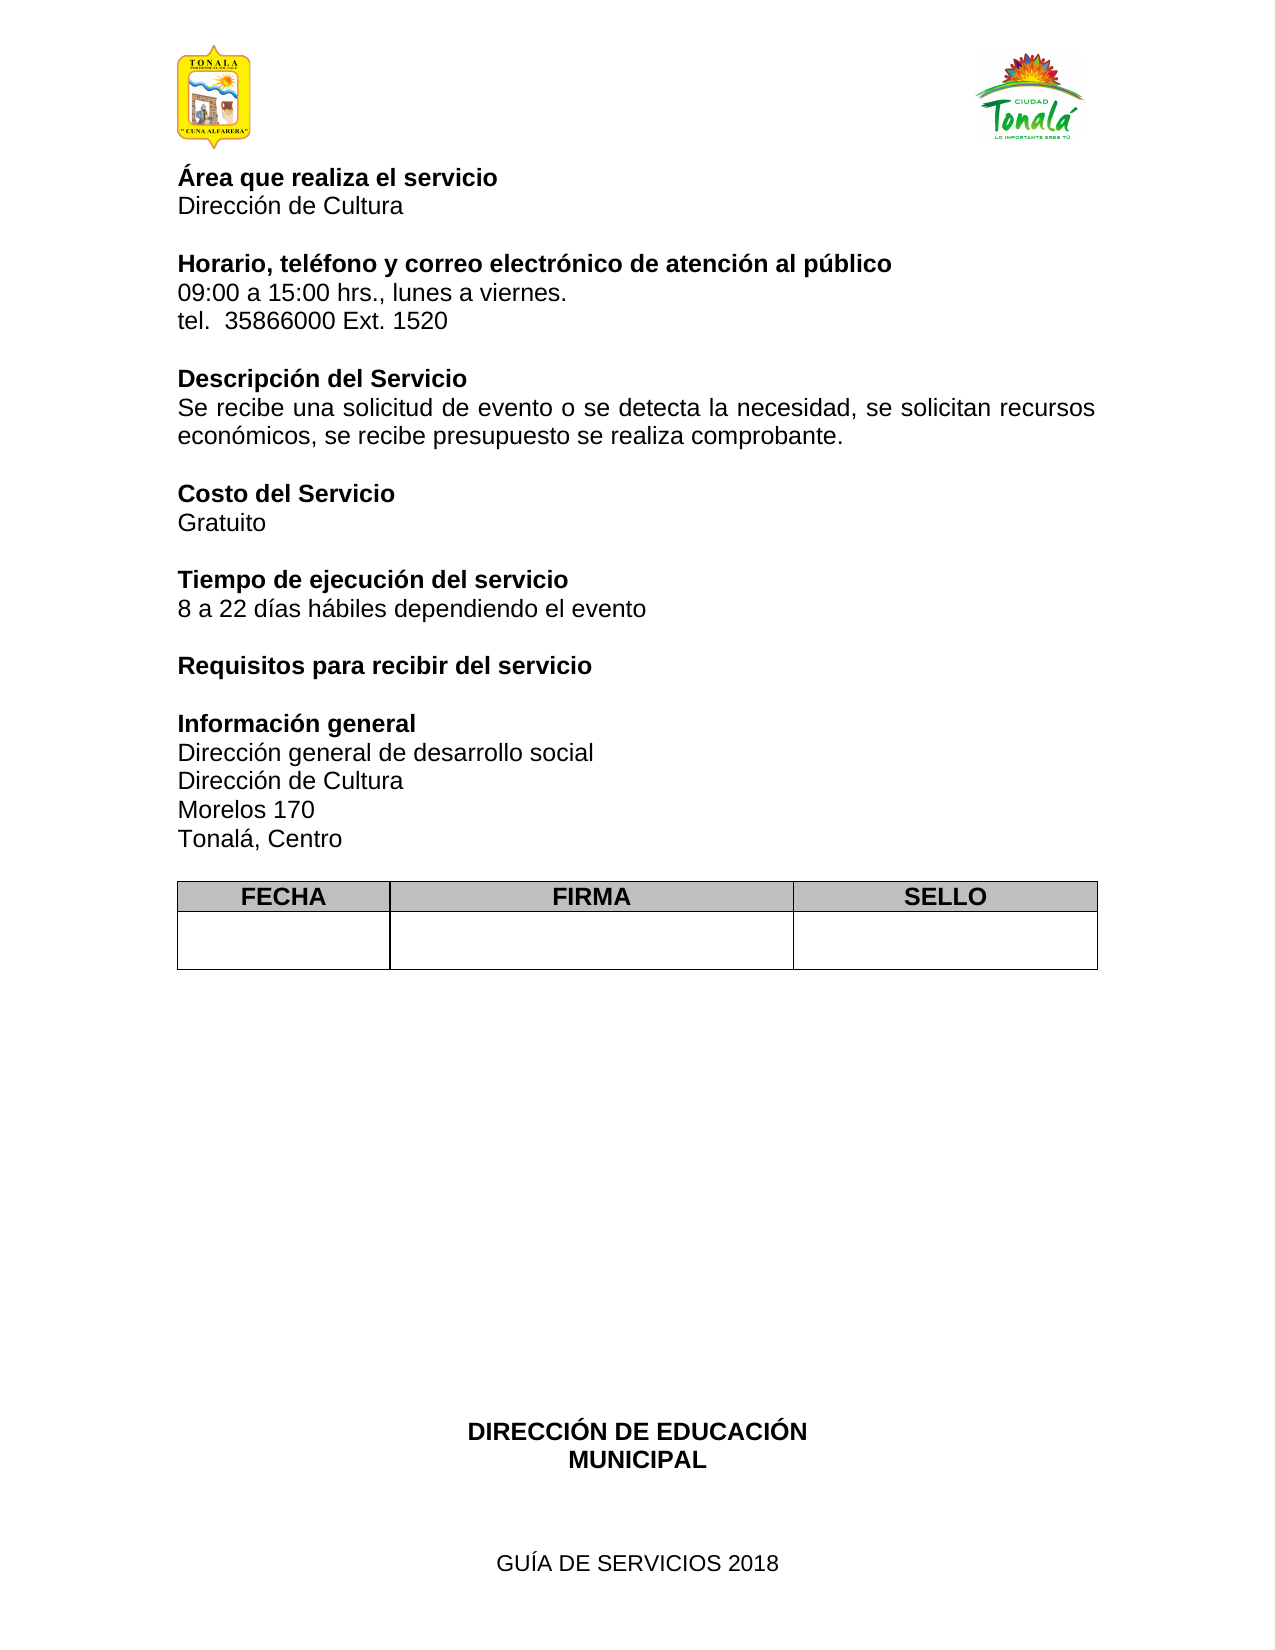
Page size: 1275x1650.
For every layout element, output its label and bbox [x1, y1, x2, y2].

picture [177, 45, 251, 149]
picture [975, 53, 1085, 139]
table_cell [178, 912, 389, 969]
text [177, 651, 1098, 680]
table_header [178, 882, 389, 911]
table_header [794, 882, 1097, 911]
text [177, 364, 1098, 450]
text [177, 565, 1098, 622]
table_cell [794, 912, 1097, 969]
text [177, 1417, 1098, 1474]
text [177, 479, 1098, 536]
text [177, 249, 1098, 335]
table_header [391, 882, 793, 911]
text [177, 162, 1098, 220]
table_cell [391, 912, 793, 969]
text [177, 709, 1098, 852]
